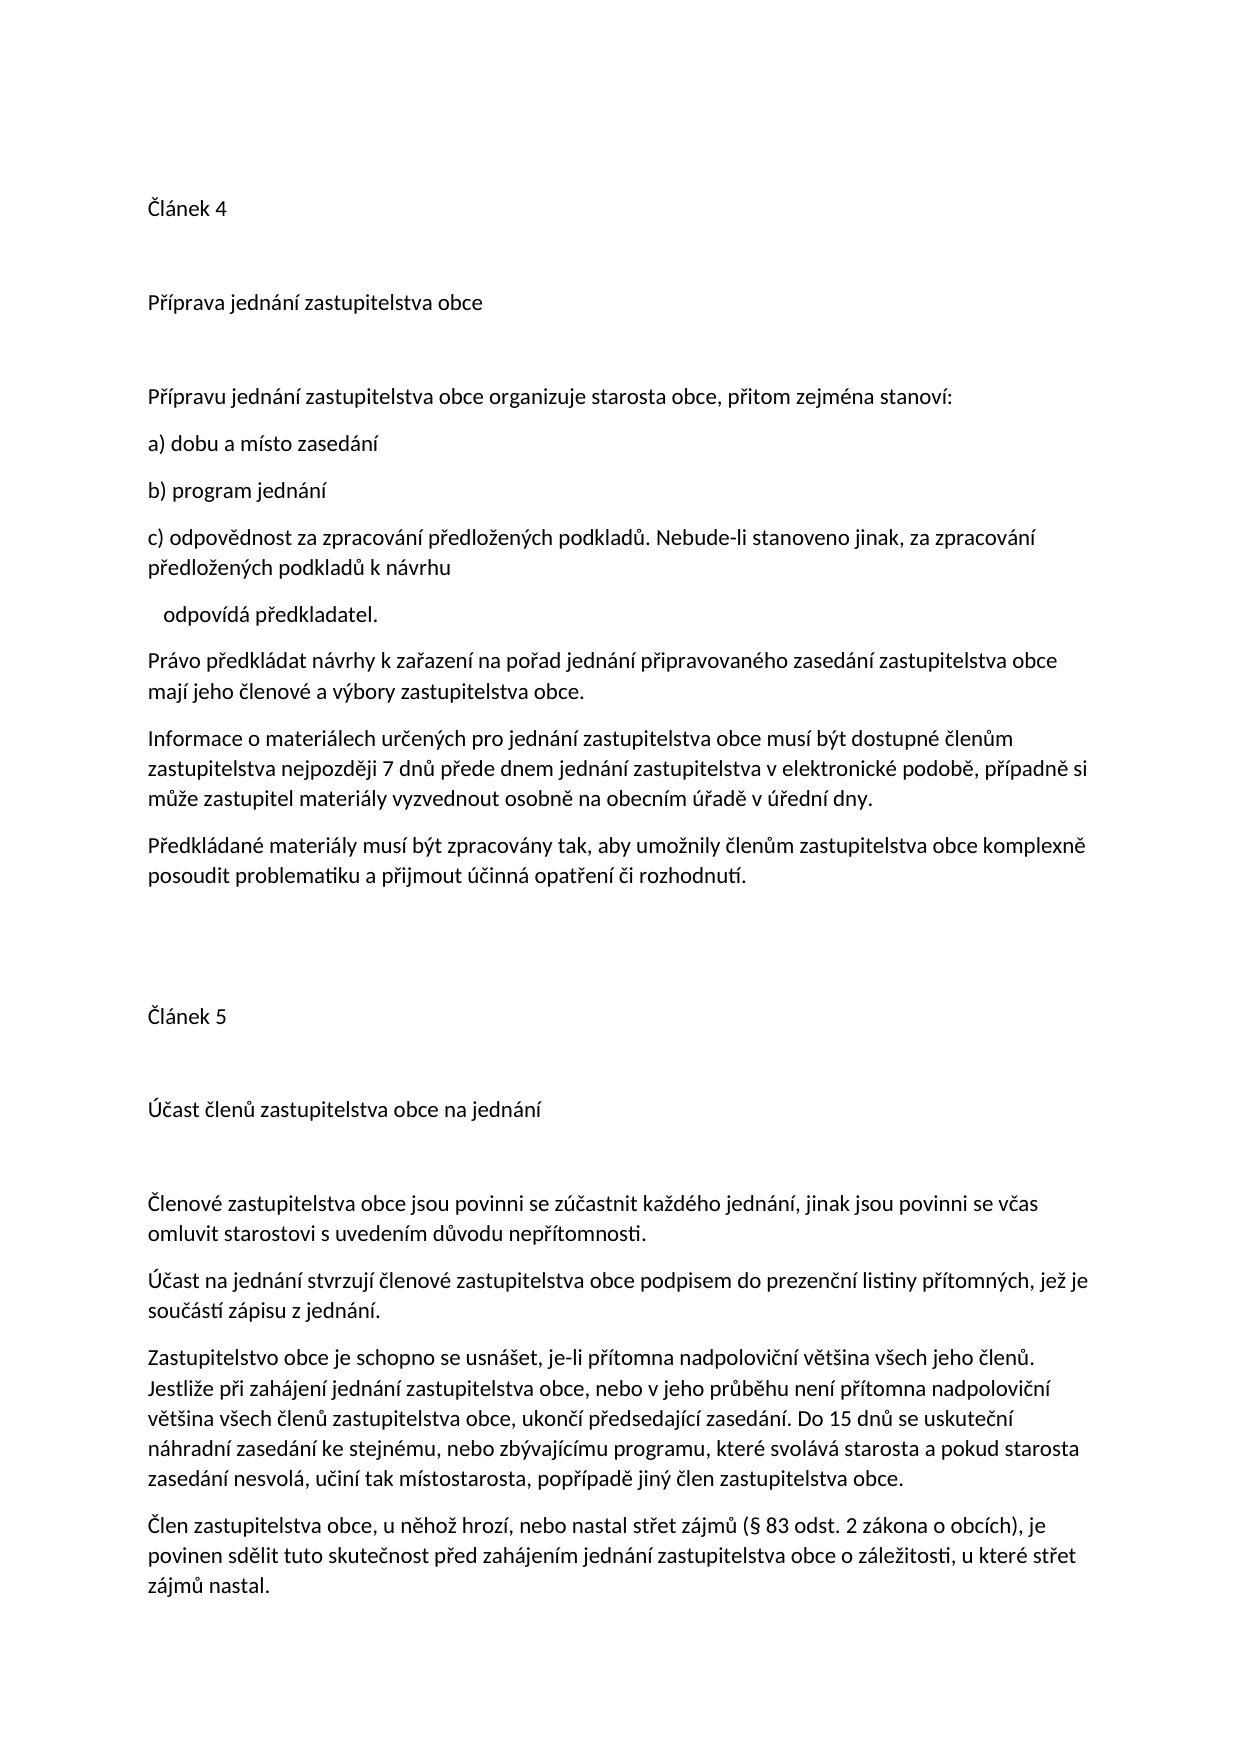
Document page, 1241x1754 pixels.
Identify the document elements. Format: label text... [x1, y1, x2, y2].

text Článek 4 [148, 194, 1093, 222]
text Předkládané materiály musí být zpracovány tak, aby umožnily členům zastupitelstva obce komplexně posoudit problematiku a přijmout účinná opatření či rozhodnutí. [148, 831, 1093, 889]
text b) program jednání [148, 476, 1093, 504]
text Článek 5 [148, 1002, 1093, 1030]
text Zastupitelstvo obce je schopno se usnášet, je-li přítomna nadpoloviční většina všech jeho členů. Jestliže při zahájení jednání zastupitelstva obce, nebo v jeho průběhu není přítomna nadpoloviční většina všech členů zastupitelstva obce, ukončí předsedající zasedání. Do 15 dnů se uskuteční náhradní zasedání ke stejnému, nebo zbývajícímu programu, které svolává starosta a pokud starosta zasedání nesvolá, učiní tak místostarosta, popřípadě jiný člen zastupitelstva obce. [148, 1343, 1093, 1492]
text a) dobu a místo zasedání [148, 429, 1093, 457]
text Právo předkládat návrhy k zařazení na pořad jednání připravovaného zasedání zastupitelstva obce mají jeho členové a výbory zastupitelstva obce. [148, 647, 1093, 705]
text Příprava jednání zastupitelstva obce [148, 288, 1093, 316]
text Informace o materiálech určených pro jednání zastupitelstva obce musí být dostupné členům zastupitelstva nejpozději 7 dnů přede dnem jednání zastupitelstva v elektronické podobě, případně si může zastupitel materiály vyzvednout osobně na obecním úřadě v úřední dny. [148, 724, 1093, 812]
text Člen zastupitelstva obce, u něhož hrozí, nebo nastal střet zájmů (§ 83 odst. 2 zákona o obcích), je povinen sdělit tuto skutečnost před zahájením jednání zastupitelstva obce o záležitosti, u které střet zájmů nastal. [148, 1511, 1093, 1599]
text Přípravu jednání zastupitelstva obce organizuje starosta obce, přitom zejména stanoví: [148, 382, 1093, 410]
text c) odpovědnost za zpracování předložených podkladů. Nebude-li stanoveno jinak, za zpracování předložených podkladů k návrhu [148, 523, 1093, 581]
text Účast členů zastupitelstva obce na jednání [148, 1096, 1093, 1123]
text Členové zastupitelstva obce jsou povinni se zúčastnit každého jednání, jinak jsou povinni se včas omluvit starostovi s uvedením důvodu nepřítomnosti. [148, 1189, 1093, 1247]
text Účast na jednání stvrzují členové zastupitelstva obce podpisem do prezenční listiny přítomných, jež je součástí zápisu z jednání. [148, 1266, 1093, 1324]
text odpovídá předkladatel. [148, 600, 1093, 628]
